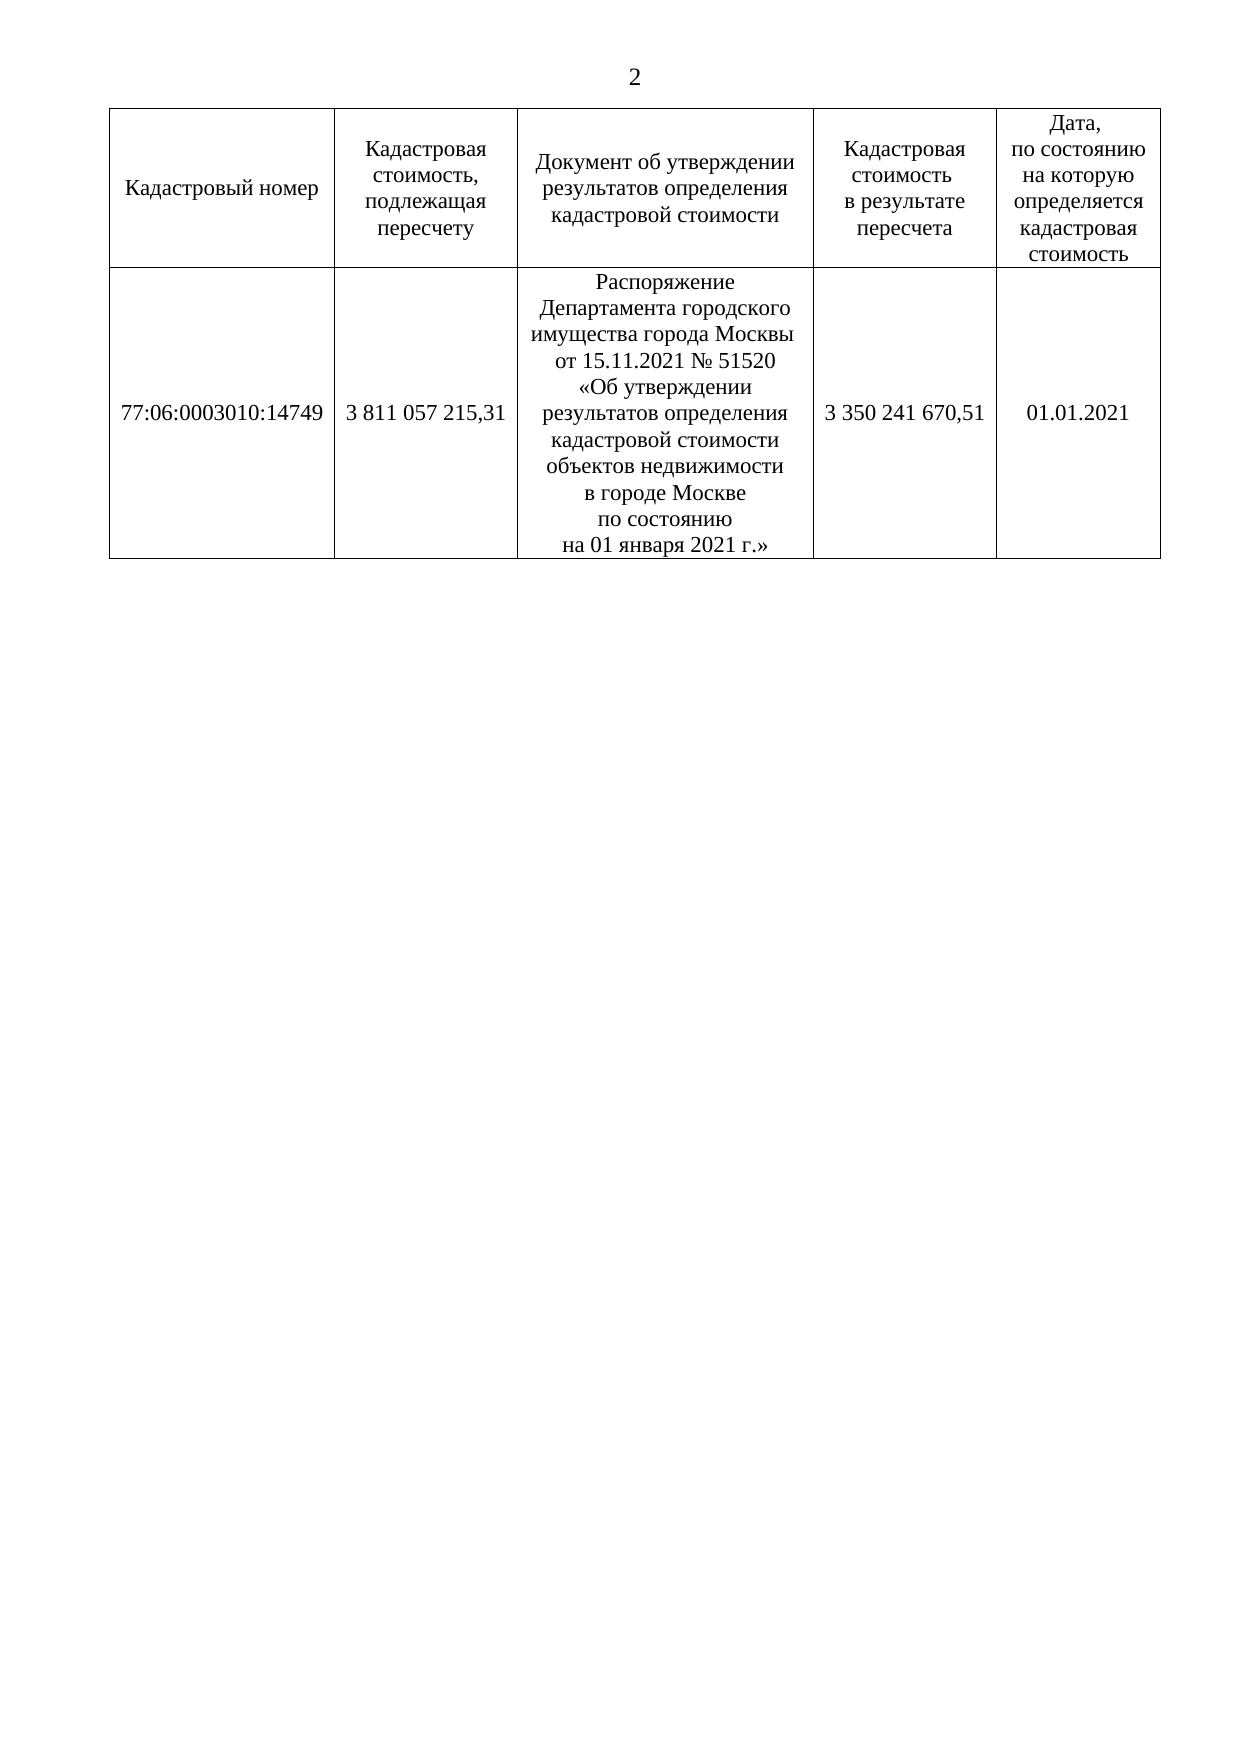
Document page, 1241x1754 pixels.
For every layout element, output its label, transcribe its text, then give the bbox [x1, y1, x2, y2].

table_header Кадастровая стоимость в результате пересчета [814, 109, 996, 267]
table_cell 01.01.2021 [997, 268, 1160, 558]
table_header Документ об утверждении результатов определения кадастровой стоимости [518, 109, 813, 267]
table_cell 3 350 241 670,51 [814, 268, 996, 558]
table_cell 3 811 057 215,31 [335, 268, 517, 558]
table_header Дата, по состоянию на которую определяется кадастровая стоимость [997, 109, 1160, 267]
table_cell 77:06:0003010:14749 [110, 268, 334, 558]
table_cell Распоряжение Департамента городского имущества города Москвы от 15.11.2021 № 51520 «Об утверждении результатов определения кадастровой стоимости объектов недвижимости в городе Москве по состоянию на 01 января 2021 г.» [518, 268, 813, 558]
table_header Кадастровая стоимость, подлежащая пересчету [335, 109, 517, 267]
table_header Кадастровый номер [110, 109, 334, 267]
